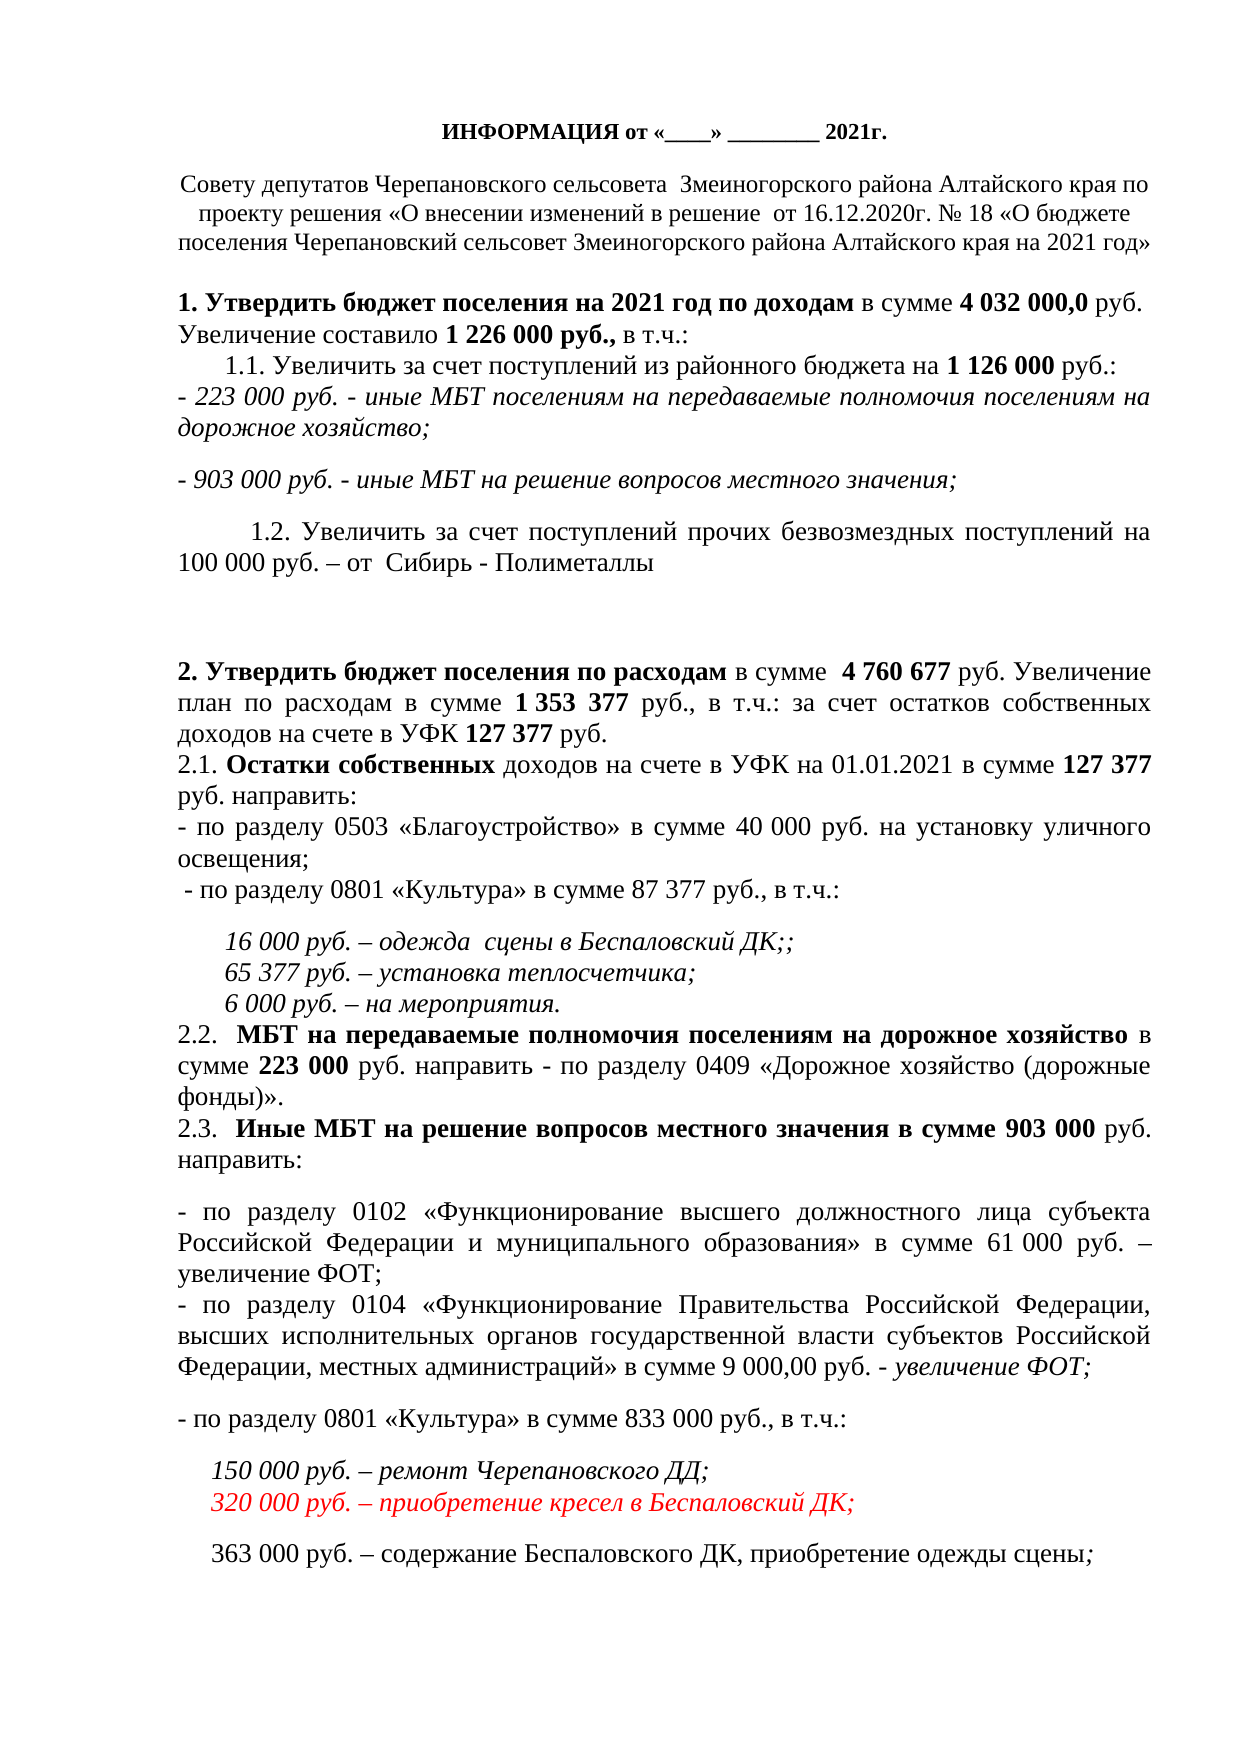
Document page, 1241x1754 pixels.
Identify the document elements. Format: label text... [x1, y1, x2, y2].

text 1.2. Увеличить за счет поступлений прочих безвозмездных поступлений на 100 000 руб. – от Сибирь - Полиметаллы [177, 515, 1152, 577]
text 1.1. Увеличить за счет поступлений из районного бюджета на 1 126 000 руб.: [177, 349, 1152, 380]
text 16 000 руб. – одежда сцены в Беспаловский ДК;; [177, 925, 1152, 956]
text Увеличение составило 1 226 000 руб., в т.ч.: [177, 318, 1152, 349]
text - 223 000 руб. - иные МБТ поселениям на передаваемые полномочия поселениям на дорожное хозяйство; [177, 380, 1152, 442]
text 2.1. Остатки собственных доходов на счете в УФК на 01.01.2021 в сумме 127 377 руб. направить: [177, 748, 1152, 811]
text 363 000 руб. – содержание Беспаловского ДК, приобретение одежды сцены; [177, 1538, 1152, 1569]
text ИНФОРМАЦИЯ от «____» ________ 2021г. [177, 118, 1152, 144]
text 2. Утвердить бюджет поселения по расходам в сумме 4 760 677 руб. Увеличение план по расходам в сумме 1 353 377 руб., в т.ч.: за счет остатков собственных доходов на счете в УФК 127 377 руб. [177, 655, 1152, 748]
text - по разделу 0503 «Благоустройство» в сумме 40 000 руб. на установку уличного освещения; [177, 811, 1152, 873]
text - по разделу 0102 «Функционирование высшего должностного лица субъекта Российской Федерации и муниципального образования» в сумме 61 000 руб. – увеличение ФОТ; [177, 1195, 1152, 1288]
text Совету депутатов Черепановского сельсовета Змеиногорского района Алтайского края по проекту решения «О внесении изменений в решение от 16.12.2020г. № 18 «О бюджете поселения Черепановский сельсовет Змеиногорского района Алтайского края на 2021 год» [177, 169, 1152, 255]
text - по разделу 0801 «Культура» в сумме 833 000 руб., в т.ч.: [177, 1402, 1152, 1434]
text - 903 000 руб. - иные МБТ на решение вопросов местного значения; [177, 463, 1152, 494]
text 150 000 руб. – ремонт Черепановского ДД; [177, 1454, 1152, 1486]
text 65 377 руб. – установка теплосчетчика; [177, 956, 1152, 987]
text 2.3. Иные МБТ на решение вопросов местного значения в сумме 903 000 руб. направить: [177, 1112, 1152, 1174]
text 320 000 руб. – приобретение кресел в Беспаловский ДК; [177, 1486, 1152, 1517]
text 1. Утвердить бюджет поселения на 2021 год по доходам в сумме 4 032 000,0 руб. [177, 287, 1152, 318]
text 6 000 руб. – на мероприятия. [177, 987, 1152, 1018]
text - по разделу 0801 «Культура» в сумме 87 377 руб., в т.ч.: [177, 873, 1152, 904]
text 2.2. МБТ на передаваемые полномочия поселениям на дорожное хозяйство в сумме 223 000 руб. направить - по разделу 0409 «Дорожное хозяйство (дорожные фонды)». [177, 1018, 1152, 1112]
text - по разделу 0104 «Функционирование Правительства Российской Федерации, высших исполнительных органов государственной власти субъектов Российской Федерации, местных администраций» в сумме 9 000,00 руб. - увеличение ФОТ; [177, 1288, 1152, 1382]
